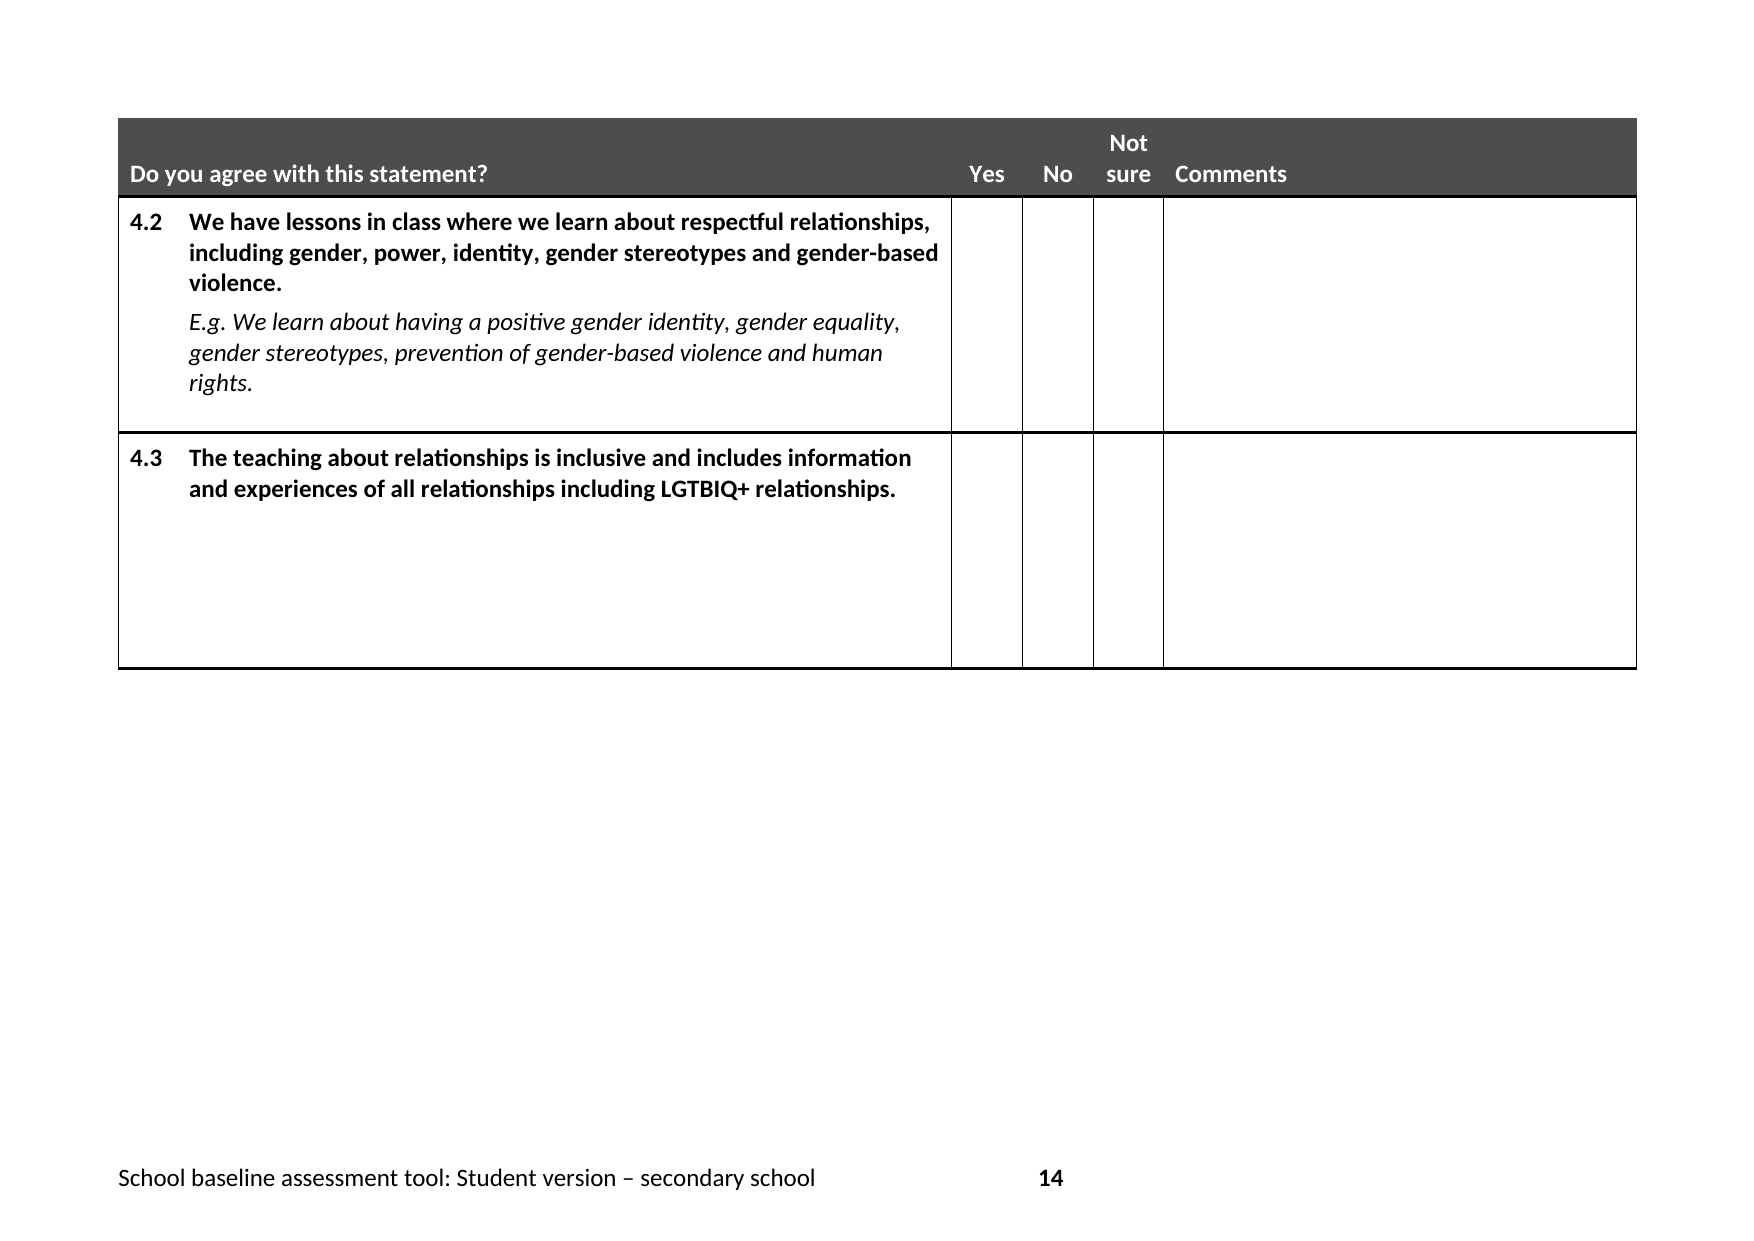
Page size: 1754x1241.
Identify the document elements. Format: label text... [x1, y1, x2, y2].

table_header Do you agree with this statement? [119, 119, 951, 195]
table_cell 4.3 The teaching about relationships is inclusive and includes information and experiences of all relationships including LGTBIQ+ relationships. [119, 434, 951, 667]
table_cell [1094, 198, 1163, 431]
table_cell [1023, 434, 1093, 667]
table_cell [1164, 434, 1636, 667]
table_cell [952, 434, 1022, 667]
table_cell [952, 198, 1022, 431]
table_header Yes [952, 119, 1022, 195]
table_header Comments [1164, 119, 1636, 195]
table_cell [1023, 198, 1093, 431]
table_header Not sure [1094, 119, 1163, 195]
table_cell 4.2 We have lessons in class where we learn about respectful relationships, including gender, power, identity, gender stereotypes and gender-based violence. E.g. We learn about having a positive gender identity, gender equality, gender stereotypes, prevention of gender-based violence and human rights. [119, 198, 951, 431]
table_cell [1164, 198, 1636, 431]
table_cell [1094, 434, 1163, 667]
table_header No [1023, 119, 1093, 195]
